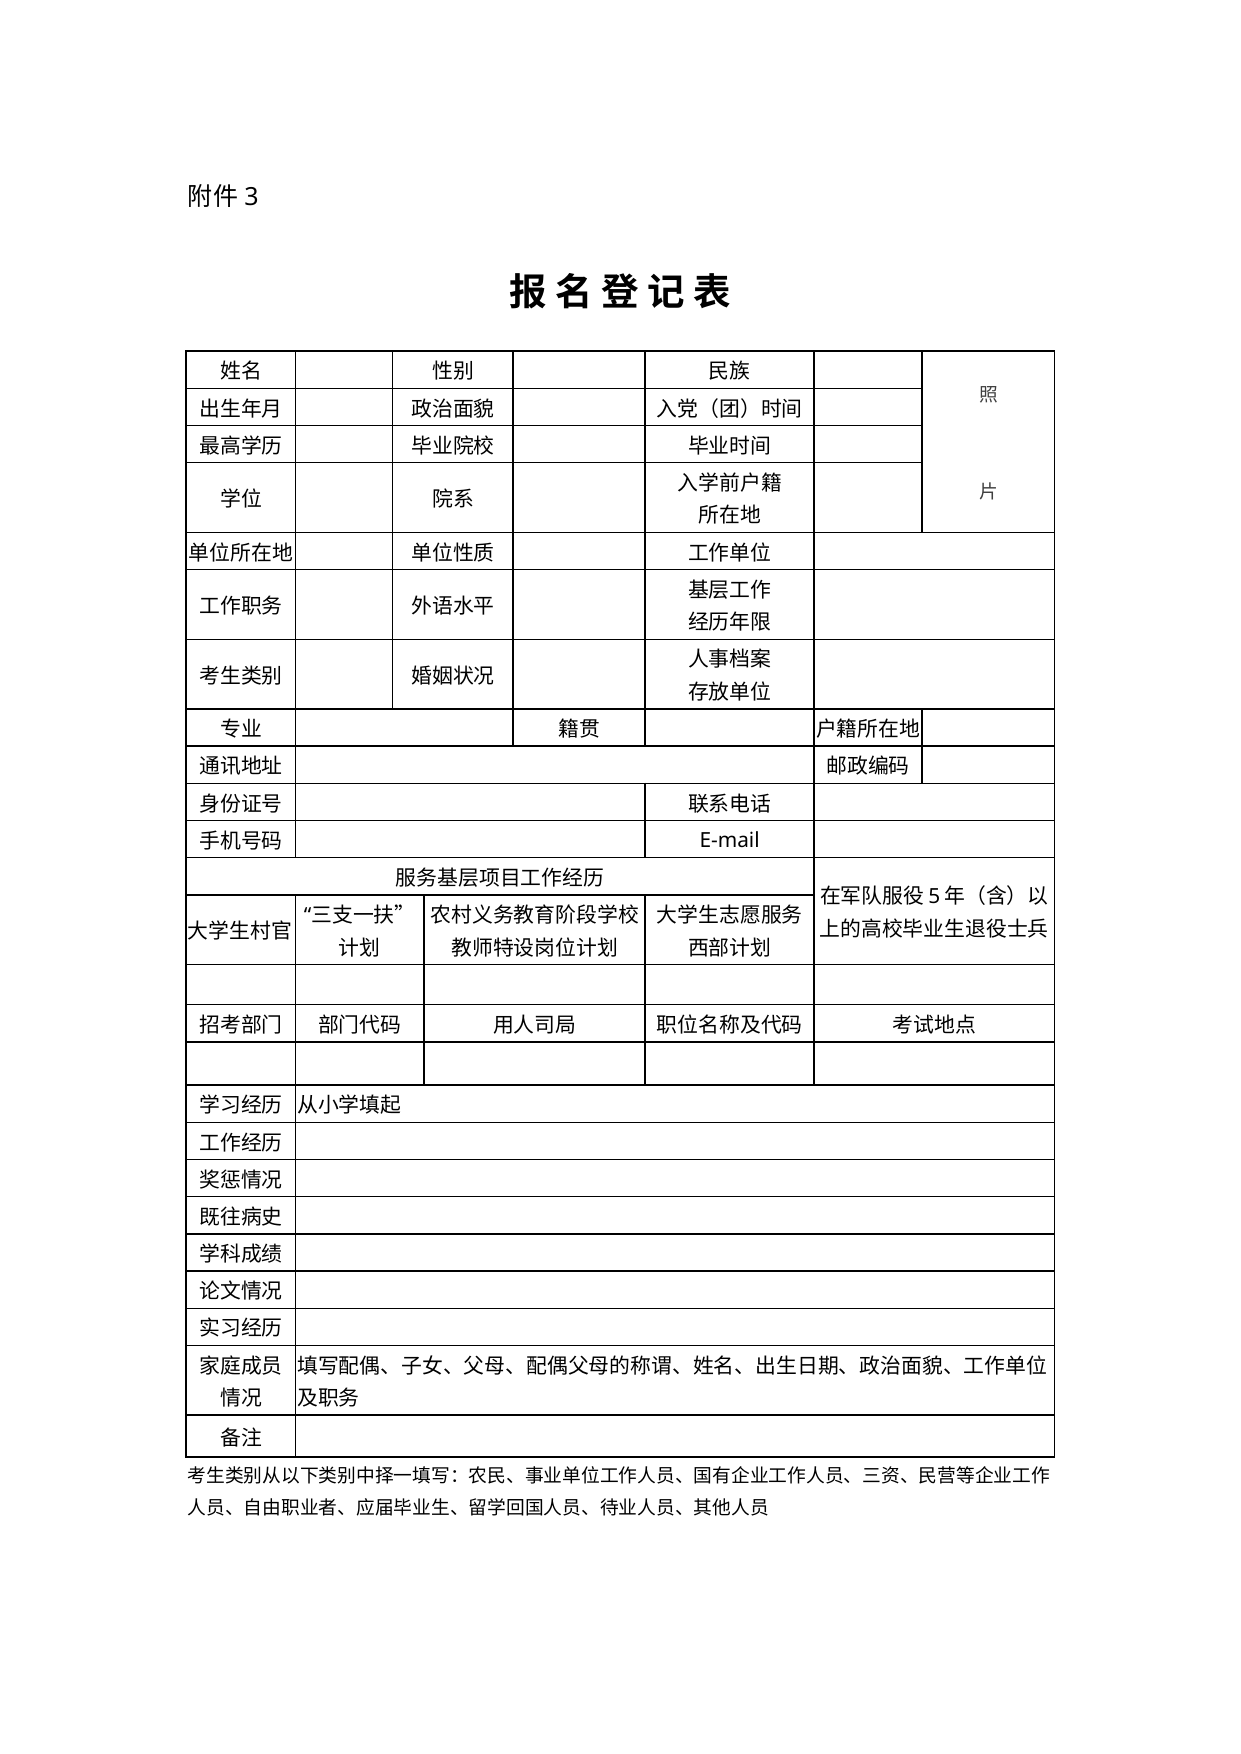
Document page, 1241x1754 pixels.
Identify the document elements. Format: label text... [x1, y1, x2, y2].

table_cell E-mail [646, 821, 813, 857]
table_cell [296, 1416, 1054, 1456]
table_cell [425, 1043, 644, 1084]
table_cell 既往病史 [187, 1197, 295, 1233]
table_cell [815, 463, 921, 532]
text 报 名 登 记 表 [187, 256, 1053, 321]
table_cell 从小学填起 [296, 1086, 1054, 1121]
table_cell [296, 640, 392, 708]
table_cell 出生年月 [187, 389, 295, 425]
table_cell 基层工作 经历年限 [646, 570, 813, 638]
table_header 照 片 [923, 352, 1054, 532]
table_cell 填写配偶、子女、父母、配偶父母的称谓、姓名、出生日期、政治面貌、工作单位及职务 [296, 1346, 1054, 1414]
table_cell 部门代码 [296, 1005, 423, 1041]
table_cell [296, 389, 392, 425]
table_cell [187, 965, 295, 1004]
table_cell 考试地点 [815, 1005, 1054, 1041]
table_cell 奖惩情况 [187, 1160, 295, 1196]
table_header 性别 [393, 352, 512, 387]
table_cell 手机号码 [187, 821, 295, 857]
table_cell [514, 533, 644, 569]
table_cell [296, 533, 392, 569]
table_header [514, 352, 644, 387]
text 附件3 [187, 162, 1053, 227]
table_cell [425, 965, 644, 1004]
table_cell 实习经历 [187, 1309, 295, 1344]
table_cell [296, 1272, 1054, 1307]
table_cell [815, 533, 1054, 569]
table_cell 通讯地址 [187, 747, 295, 782]
table_cell 职位名称及代码 [646, 1005, 813, 1041]
table_cell [296, 463, 392, 532]
table_cell 毕业院校 [393, 426, 512, 462]
table_header 姓名 [187, 352, 295, 387]
table_cell 家庭成员 情况 [187, 1346, 295, 1414]
table_cell [296, 570, 392, 638]
table_cell [296, 1160, 1054, 1196]
table_cell 工作职务 [187, 570, 295, 638]
table_cell 服务基层项目工作经历 [187, 858, 813, 894]
table_cell 户籍所在地 [815, 710, 921, 745]
table_cell 院系 [393, 463, 512, 532]
table_cell 招考部门 [187, 1005, 295, 1041]
table_cell 外语水平 [393, 570, 512, 638]
table_cell [514, 426, 644, 462]
table_cell [296, 1197, 1054, 1233]
table_cell 专业 [187, 710, 295, 745]
table_cell [646, 1043, 813, 1084]
table_cell [815, 965, 1054, 1004]
table_cell [296, 426, 392, 462]
table_cell 人事档案 存放单位 [646, 640, 813, 708]
table_header [815, 352, 921, 387]
table_cell 工作经历 [187, 1123, 295, 1159]
table_cell 婚姻状况 [393, 640, 512, 708]
table_cell “三支一扶”计划 [296, 896, 423, 964]
table_cell [296, 965, 423, 1004]
table_cell [296, 747, 813, 782]
table_cell [815, 426, 921, 462]
table_cell 入学前户籍 所在地 [646, 463, 813, 532]
table_cell 最高学历 [187, 426, 295, 462]
table_cell 学习经历 [187, 1086, 295, 1121]
table_cell [514, 640, 644, 708]
table_cell 在军队服役5年（含）以上的高校毕业生退役士兵 [815, 858, 1054, 964]
table_cell [514, 570, 644, 638]
table_cell [296, 710, 512, 745]
table_cell [296, 1235, 1054, 1270]
table_cell [815, 640, 1054, 708]
table_cell 学位 [187, 463, 295, 532]
table_cell 联系电话 [646, 784, 813, 820]
table_header [296, 352, 392, 387]
table_cell 大学生志愿服务西部计划 [646, 896, 813, 964]
table_cell 论文情况 [187, 1272, 295, 1307]
table_cell 备注 [187, 1416, 295, 1456]
table_cell [646, 710, 813, 745]
table_cell [296, 784, 644, 820]
table_cell [296, 1123, 1054, 1159]
table_cell [514, 463, 644, 532]
table_cell [815, 821, 1054, 857]
table_cell [815, 389, 921, 425]
table_cell [187, 1043, 295, 1084]
table_cell 农村义务教育阶段学校教师特设岗位计划 [425, 896, 644, 964]
table_cell 入党（团）时间 [646, 389, 813, 425]
table_cell 工作单位 [646, 533, 813, 569]
table_cell 政治面貌 [393, 389, 512, 425]
table_cell [296, 1043, 423, 1084]
table_cell [514, 389, 644, 425]
table_header 民族 [646, 352, 813, 387]
table_cell 身份证号 [187, 784, 295, 820]
table_cell [815, 1043, 1054, 1084]
table_cell [296, 821, 644, 857]
table_cell 单位所在地 [187, 533, 295, 569]
table_cell [296, 1309, 1054, 1344]
table_cell 毕业时间 [646, 426, 813, 462]
table_cell 用人司局 [425, 1005, 644, 1041]
table_cell 籍贯 [514, 710, 644, 745]
table_cell [815, 570, 1054, 638]
table_cell 单位性质 [393, 533, 512, 569]
table_cell 大学生村官 [187, 896, 295, 964]
text 考生类别从以下类别中择一填写：农民、事业单位工作人员、国有企业工作人员、三资、民营等企业工作人员、自由职业者、应届毕业生、留学回国人员、待业人员、其他人员 [187, 1458, 1053, 1523]
table_cell [923, 710, 1054, 745]
table_cell 邮政编码 [815, 747, 921, 782]
table_cell 考生类别 [187, 640, 295, 708]
table_cell [923, 747, 1054, 782]
table_cell [815, 784, 1054, 820]
table_cell [646, 965, 813, 1004]
table_cell 学科成绩 [187, 1235, 295, 1270]
